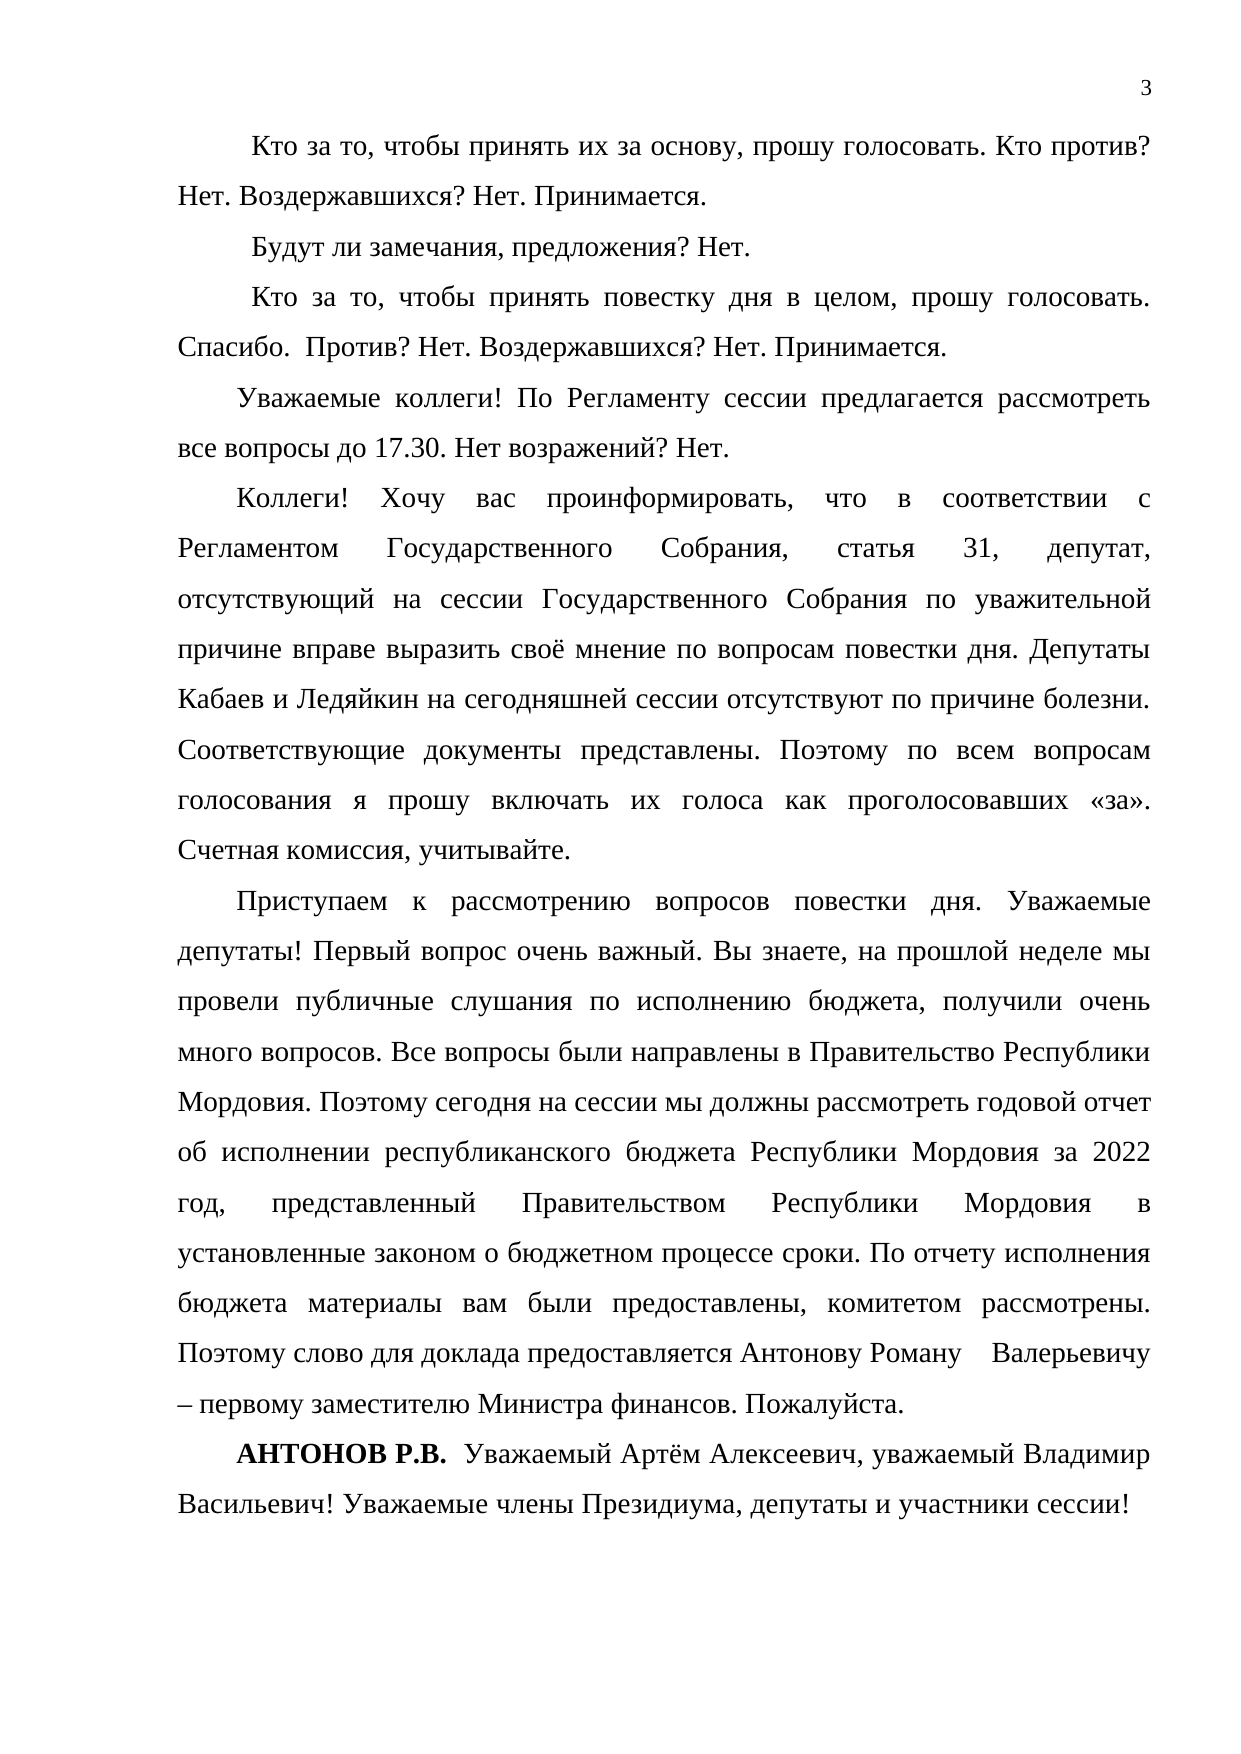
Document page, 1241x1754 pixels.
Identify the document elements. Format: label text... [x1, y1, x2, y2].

text Уважаемые коллеги! По Регламенту сессии предлагается рассмотреть все вопросы до 17.30. Нет возражений? Нет. [177, 380, 1152, 463]
text Кто за то, чтобы принять повестку дня в целом, прошу голосовать. Спасибо. Против? Нет. Воздержавшихся? Нет. Принимается. [177, 279, 1152, 363]
text Приступаем к рассмотрению вопросов повестки дня. Уважаемые депутаты! Первый вопрос очень важный. Вы знаете, на прошлой неделе мы провели публичные слушания по исполнению бюджета, получили очень много вопросов. Все вопросы были направлены в Правительство Республики Мордовия. Поэтому сегодня на сессии мы должны рассмотреть годовой отчет об исполнении республиканского бюджета Республики Мордовия за 2022 год, представленный Правительством Республики Мордовия в установленные законом о бюджетном процессе сроки. По отчету исполнения бюджета материалы вам были предоставлены, комитетом рассмотрены. Поэтому слово для доклада предоставляется Антонову Роману Валерьевичу – первому заместителю Министра финансов. Пожалуйста. [177, 883, 1152, 1419]
text Кто за то, чтобы принять их за основу, прошу голосовать. Кто против? Нет. Воздержавшихся? Нет. Принимается. [177, 128, 1152, 212]
text Коллеги! Хочу вас проинформировать, что в соответствии с Регламентом Государственного Собрания, статья 31, депутат, отсутствующий на сессии Государственного Собрания по уважительной причине вправе выразить своё мнение по вопросам повестки дня. Депутаты Кабаев и Ледяйкин на сегодняшней сессии отсутствуют по причине болезни. Соответствующие документы представлены. Поэтому по всем вопросам голосования я прошу включать их голоса как проголосовавших «за». Счетная комиссия, учитывайте. [177, 480, 1152, 866]
text Будут ли замечания, предложения? Нет. [177, 229, 1152, 262]
text АНТОНОВ Р.В. Уважаемый Артём Алексеевич, уважаемый Владимир Васильевич! Уважаемые члены Президиума, депутаты и участники сессии! [177, 1436, 1152, 1520]
